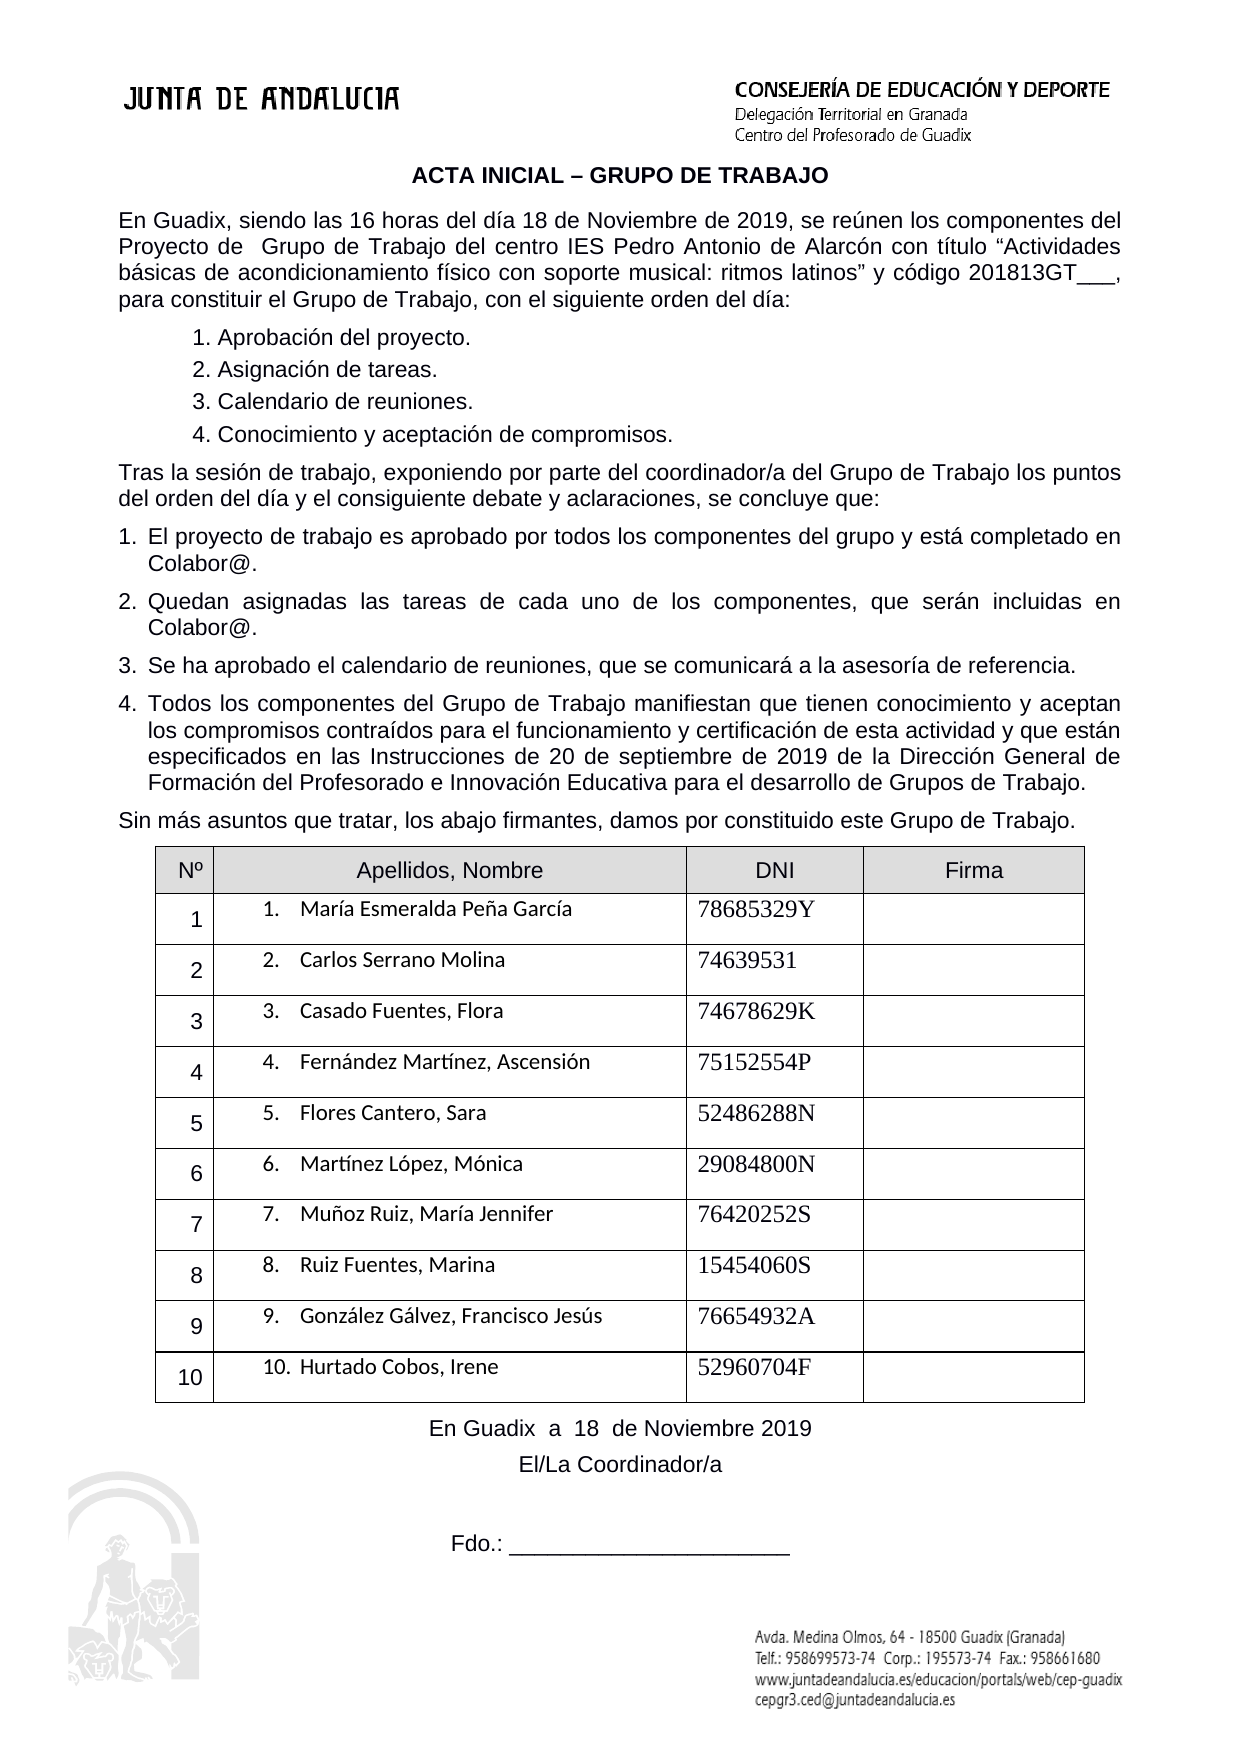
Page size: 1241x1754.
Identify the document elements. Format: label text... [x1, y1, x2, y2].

table_cell 74678629K [687, 996, 863, 1046]
table_cell 3 [156, 996, 213, 1046]
picture [750, 1624, 1128, 1712]
table_cell 52960704F [687, 1353, 863, 1402]
table_cell Muñoz Ruiz, María Jennifer [214, 1200, 686, 1249]
table_header DNI [687, 847, 863, 893]
table_cell 10 [156, 1353, 213, 1402]
text 2. Asignación de tareas. [192, 356, 1122, 382]
text Tras la sesión de trabajo, exponiendo por parte del coordinador/a del Grupo de Trabajo los puntos del orden del día y el consiguiente debate y aclaraciones, se concluye que: [118, 459, 1122, 511]
table_cell 76654932A [687, 1301, 863, 1351]
text 4. Todos los componentes del Grupo de Trabajo manifiestan que tienen conocimiento y aceptan los compromisos contraídos para el funcionamiento y certificación de esta actividad y que están especificados en las Instrucciones de 20 de septiembre de 2019 de la Dirección General de Formación del Profesorado e Innovación Educativa para el desarrollo de Grupos de Trabajo. [118, 690, 1122, 796]
text Sin más asuntos que tratar, los abajo firmantes, damos por constituido este Grupo de Trabajo. [118, 807, 1122, 834]
table_cell Carlos Serrano Molina [214, 945, 686, 995]
table_cell [864, 1098, 1084, 1148]
table_cell Casado Fuentes, Flora [214, 996, 686, 1046]
table_cell 5 [156, 1098, 213, 1148]
text En Guadix, siendo las 16 horas del día 18 de Noviembre de 2019, se reúnen los componentes del Proyecto de Grupo de Trabajo del centro IES Pedro Antonio de Alarcón con título “Actividades básicas de acondicionamiento físico con soporte musical: ritmos latinos” y código 201813GT___, para constituir el Grupo de Trabajo, con el siguiente orden del día: [118, 207, 1122, 312]
table_cell 8 [156, 1251, 213, 1300]
table_header Firma [864, 847, 1084, 893]
text El/La Coordinador/a [118, 1451, 1122, 1478]
table_cell 7 [156, 1200, 213, 1249]
text 3. Se ha aprobado el calendario de reuniones, que se comunicará a la asesoría de referencia. [118, 652, 1122, 678]
table_cell 52486288N [687, 1098, 863, 1148]
table_header Nº [156, 847, 213, 893]
table_cell [864, 1353, 1084, 1402]
table_cell Flores Cantero, Sara [214, 1098, 686, 1148]
text Fdo.: ______________________ [118, 1530, 1122, 1557]
table_cell [864, 1047, 1084, 1097]
table_header Apellidos, Nombre [214, 847, 686, 893]
text ACTA INICIAL – GRUPO DE TRABAJO [118, 162, 1122, 189]
table_cell Fernández Martínez, Ascensión [214, 1047, 686, 1097]
text 1. Aprobación del proyecto. [192, 324, 1122, 350]
table_cell [864, 1301, 1084, 1351]
table_cell 9 [156, 1301, 213, 1351]
table_cell Hurtado Cobos, Irene [214, 1353, 686, 1402]
table_cell 76420252S [687, 1200, 863, 1249]
table_cell 29084800N [687, 1149, 863, 1198]
picture [118, 73, 1117, 147]
table_cell Ruiz Fuentes, Marina [214, 1251, 686, 1300]
table_cell 75152554P [687, 1047, 863, 1097]
text 4. Conocimiento y aceptación de compromisos. [192, 421, 1122, 447]
table_cell González Gálvez, Francisco Jesús [214, 1301, 686, 1351]
table_cell María Esmeralda Peña García [214, 894, 686, 944]
table_cell [864, 945, 1084, 995]
text En Guadix a 18 de Noviembre 2019 [118, 1415, 1122, 1442]
table_cell 1 [156, 894, 213, 944]
table_cell [864, 996, 1084, 1046]
table_cell 78685329Y [687, 894, 863, 944]
table_cell 15454060S [687, 1251, 863, 1300]
table_cell 6 [156, 1149, 213, 1198]
table_cell [864, 1200, 1084, 1249]
text 2. Quedan asignadas las tareas de cada uno de los componentes, que serán incluidas en Colabor@. [118, 588, 1122, 640]
table_cell [864, 1149, 1084, 1198]
table_cell [864, 894, 1084, 944]
table_cell 2 [156, 945, 213, 995]
table_cell Martínez López, Mónica [214, 1149, 686, 1198]
list El proyecto de trabajo es aprobado por todos los componentes del grupo y está completado en Colabor@. [118, 523, 1122, 576]
table_cell 74639531 [687, 945, 863, 995]
text 3. Calendario de reuniones. [192, 388, 1122, 415]
table_cell [864, 1251, 1084, 1300]
table_cell 4 [156, 1047, 213, 1097]
